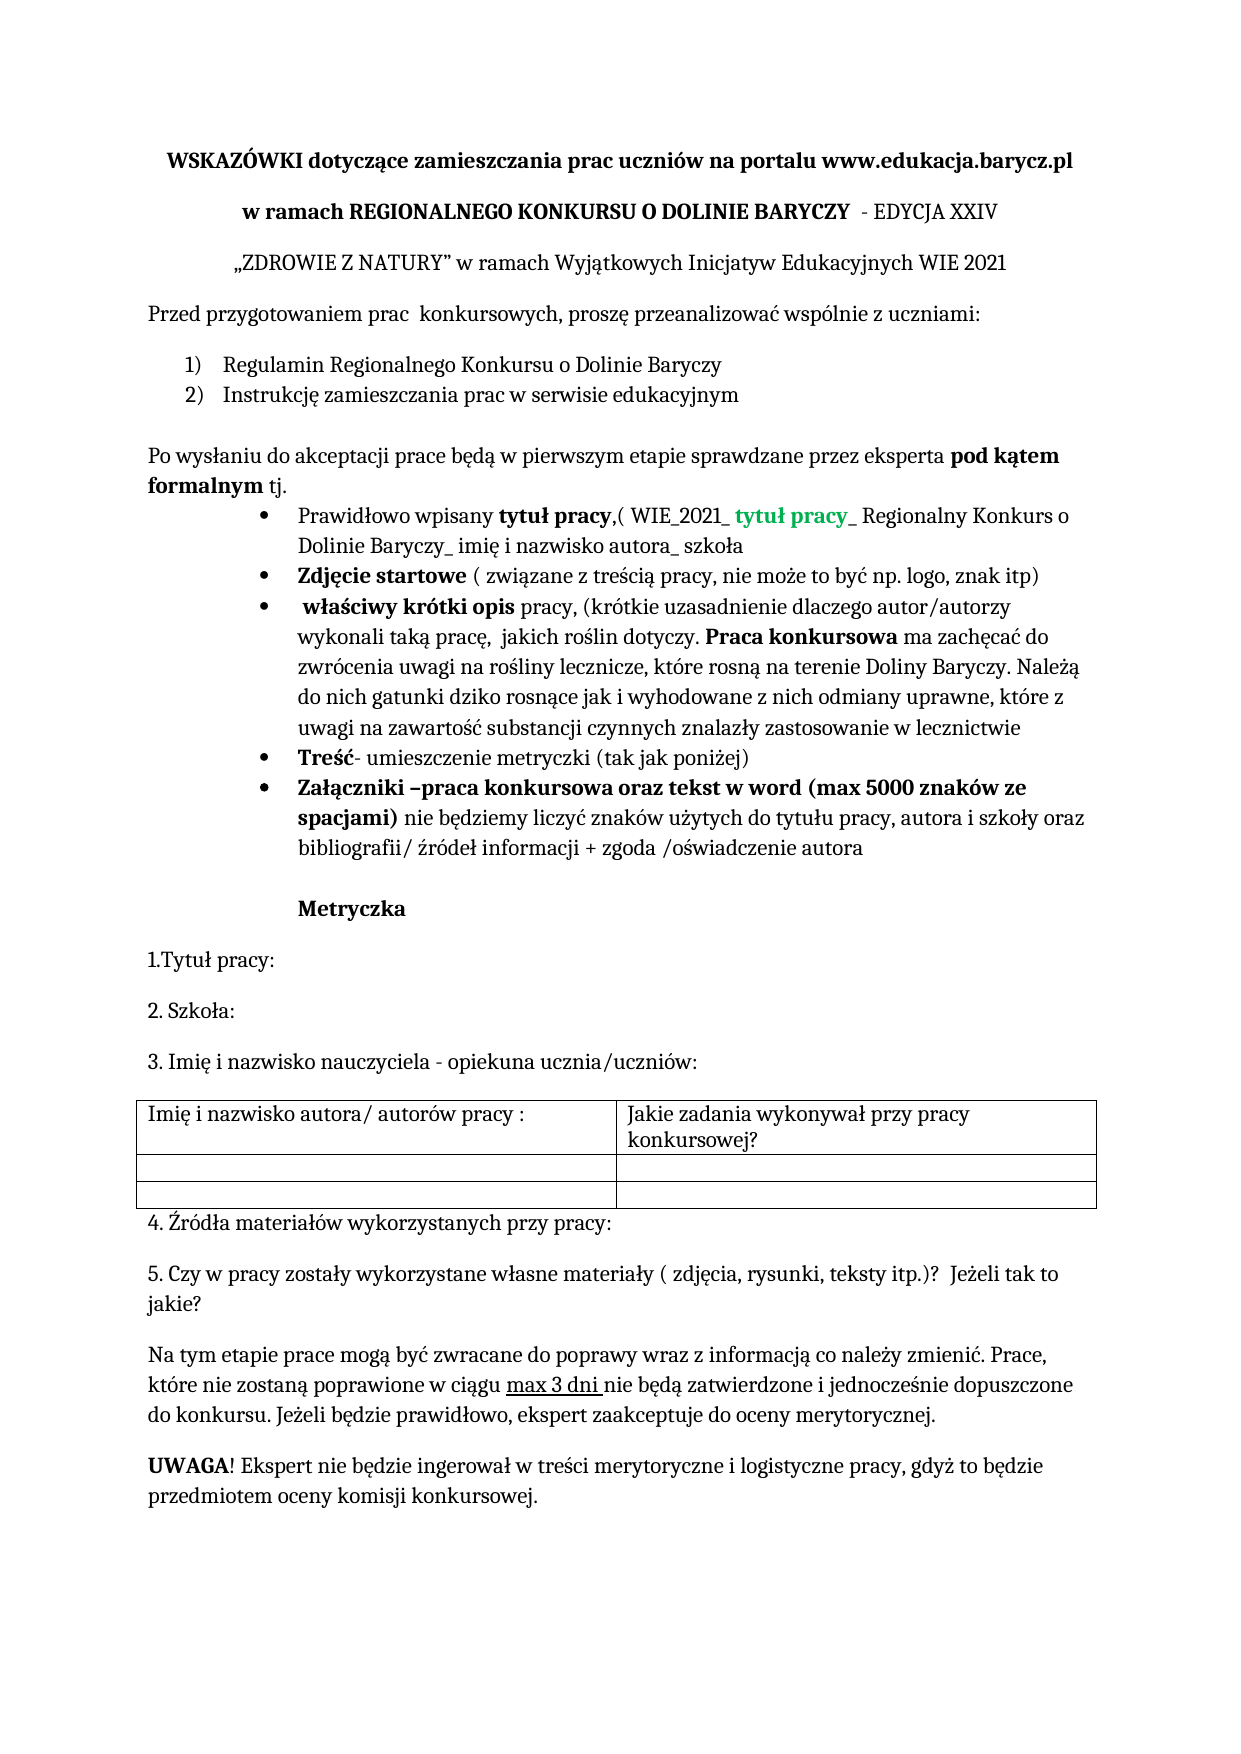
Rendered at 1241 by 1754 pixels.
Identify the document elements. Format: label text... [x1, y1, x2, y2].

text Przed przygotowaniem prac konkursowych, proszę przeanalizować wspólnie z uczniami: [148, 301, 1093, 327]
table_cell [137, 1182, 616, 1208]
text 3. Imię i nazwisko nauczyciela - opiekuna ucznia/uczniów: [148, 1049, 1093, 1075]
list Regulamin Regionalnego Konkursu o Dolinie Baryczy [185, 352, 1093, 378]
list Instrukcję zamieszczania prac w serwisie edukacyjnym [185, 382, 1093, 408]
table_header Jakie zadania wykonywał przy pracy konkursowej? [617, 1101, 1096, 1153]
text w ramach REGIONALNEGO KONKURSU O DOLINIE BARYCZY - EDYCJA XXIV [148, 199, 1093, 225]
text 4. Źródła materiałów wykorzystanych przy pracy: [148, 1209, 1093, 1236]
list właściwy krótki opis pracy, (krótkie uzasadnienie dlaczego autor/autorzy wykonali taką pracę, jakich roślin dotyczy. Praca konkursowa ma zachęcać do zwrócenia uwagi na rośliny lecznicze, które rosną na terenie Doliny Baryczy. Należą do nich gatunki dziko rosnące jak i wyhodowane z nich odmiany uprawne, które z uwagi na zawartość substancji czynnych znalazły zastosowanie w lecznictwie [260, 593, 1093, 741]
list Treść- umieszczenie metryczki (tak jak poniżej) [260, 744, 1093, 771]
table_cell [617, 1155, 1096, 1181]
list Załączniki –praca konkursowa oraz tekst w word (max 5000 znaków ze spacjami) nie będziemy liczyć znaków użytych do tytułu pracy, autora i szkoły oraz bibliografii/ źródeł informacji + zgoda /oświadczenie autora [260, 775, 1093, 861]
table_cell [137, 1155, 616, 1181]
table_header Imię i nazwisko autora/ autorów pracy : [137, 1101, 616, 1153]
text UWAGA! Ekspert nie będzie ingerował w treści merytoryczne i logistyczne pracy, gdyż to będzie przedmiotem oceny komisji konkursowej. [148, 1453, 1093, 1509]
list Metryczka [298, 896, 1093, 922]
list Prawidłowo wpisany tytuł pracy,( WIE_2021_ tytuł pracy_ Regionalny Konkurs o Dolinie Baryczy_ imię i nazwisko autora_ szkoła [260, 503, 1093, 559]
text 5. Czy w pracy zostały wykorzystane własne materiały ( zdjęcia, rysunki, teksty itp.)? Jeżeli tak to jakie? [148, 1260, 1093, 1317]
list Po wysłaniu do akceptacji prace będą w pierwszym etapie sprawdzane przez eksperta pod kątem formalnym tj. [148, 442, 1093, 499]
text „ZDROWIE Z NATURY” w ramach Wyjątkowych Inicjatyw Edukacyjnych WIE 2021 [148, 250, 1093, 276]
text 1.Tytuł pracy: [148, 947, 1093, 973]
text Na tym etapie prace mogą być zwracane do poprawy wraz z informacją co należy zmienić. Prace, które nie zostaną poprawione w ciągu max 3 dni nie będą zatwierdzone i jednocześnie dopuszczone do konkursu. Jeżeli będzie prawidłowo, ekspert zaakceptuje do oceny merytorycznej. [148, 1342, 1093, 1428]
text 2. Szkoła: [148, 998, 1093, 1024]
table_cell [617, 1182, 1096, 1208]
text WSKAZÓWKI dotyczące zamieszczania prac uczniów na portalu www.edukacja.barycz.pl [148, 148, 1093, 174]
list Zdjęcie startowe ( związane z treścią pracy, nie może to być np. logo, znak itp) [260, 563, 1093, 589]
